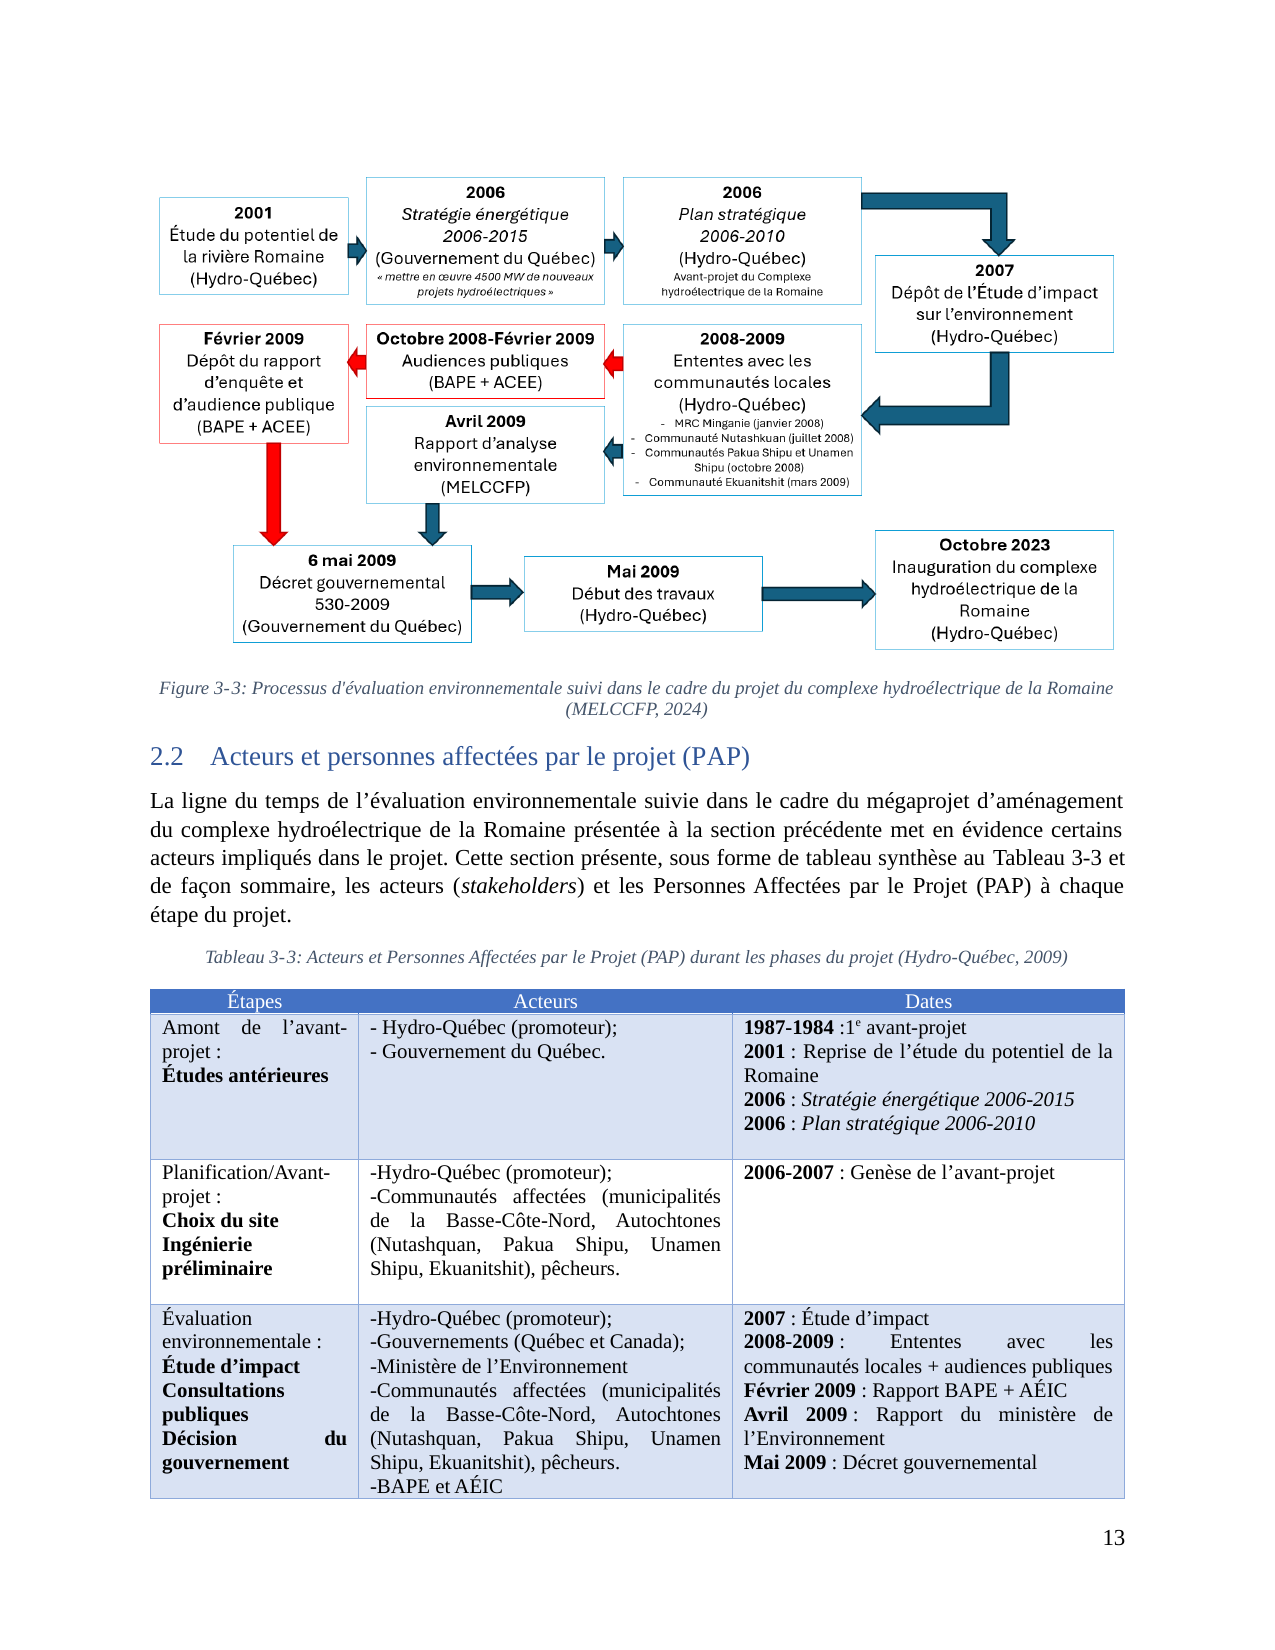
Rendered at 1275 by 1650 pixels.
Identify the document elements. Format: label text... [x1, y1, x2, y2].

table_cell Planification/Avant-projet : Choix du site Ingénierie préliminaire [151, 1160, 358, 1304]
table_header Dates [733, 990, 1124, 1013]
subtitle Acteurs et personnes affectées par le projet (PAP) [150, 741, 1125, 772]
table_cell Évaluation environnementale : Étude d’impact Consultations publiques Décision du gouvernement [151, 1305, 358, 1498]
table_cell Amont de l’avant-projet : Études antérieures [151, 1015, 358, 1159]
table_cell 2006-2007 : Genèse de l’avant-projet [733, 1160, 1124, 1304]
picture [155, 150, 1120, 658]
table_cell -Hydro-Québec (promoteur); -Communautés affectées (municipalités de la Basse-Côte-Nord, Autochtones (Nutashquan, Pakua Shipu, Unamen Shipu, Ekuanitshit), pêcheurs. [359, 1160, 732, 1304]
table_cell - Hydro-Québec (promoteur); - Gouvernement du Québec. [359, 1015, 732, 1159]
table_cell 1987-1984 :1e avant-projet 2001 : Reprise de l’étude du potentiel de la Romaine 2006 : Stratégie énergétique 2006-2015 2006 : Plan stratégique 2006-2010 [733, 1015, 1124, 1159]
table_header Étapes [151, 990, 358, 1013]
table_header Acteurs [359, 990, 732, 1013]
table_cell -Hydro-Québec (promoteur); -Gouvernements (Québec et Canada); -Ministère de l’Environnement -Communautés affectées (municipalités de la Basse-Côte-Nord, Autochtones (Nutashquan, Pakua Shipu, Unamen Shipu, Ekuanitshit), pêcheurs. -BAPE et AÉIC [359, 1305, 732, 1498]
table_cell 2007 : Étude d’impact 2008-2009 : Ententes avec les communautés locales + audiences publiques Février 2009 : Rapport BAPE + AÉIC Avril 2009 : Rapport du ministère de l’Environnement Mai 2009 : Décret gouvernemental [733, 1305, 1124, 1498]
